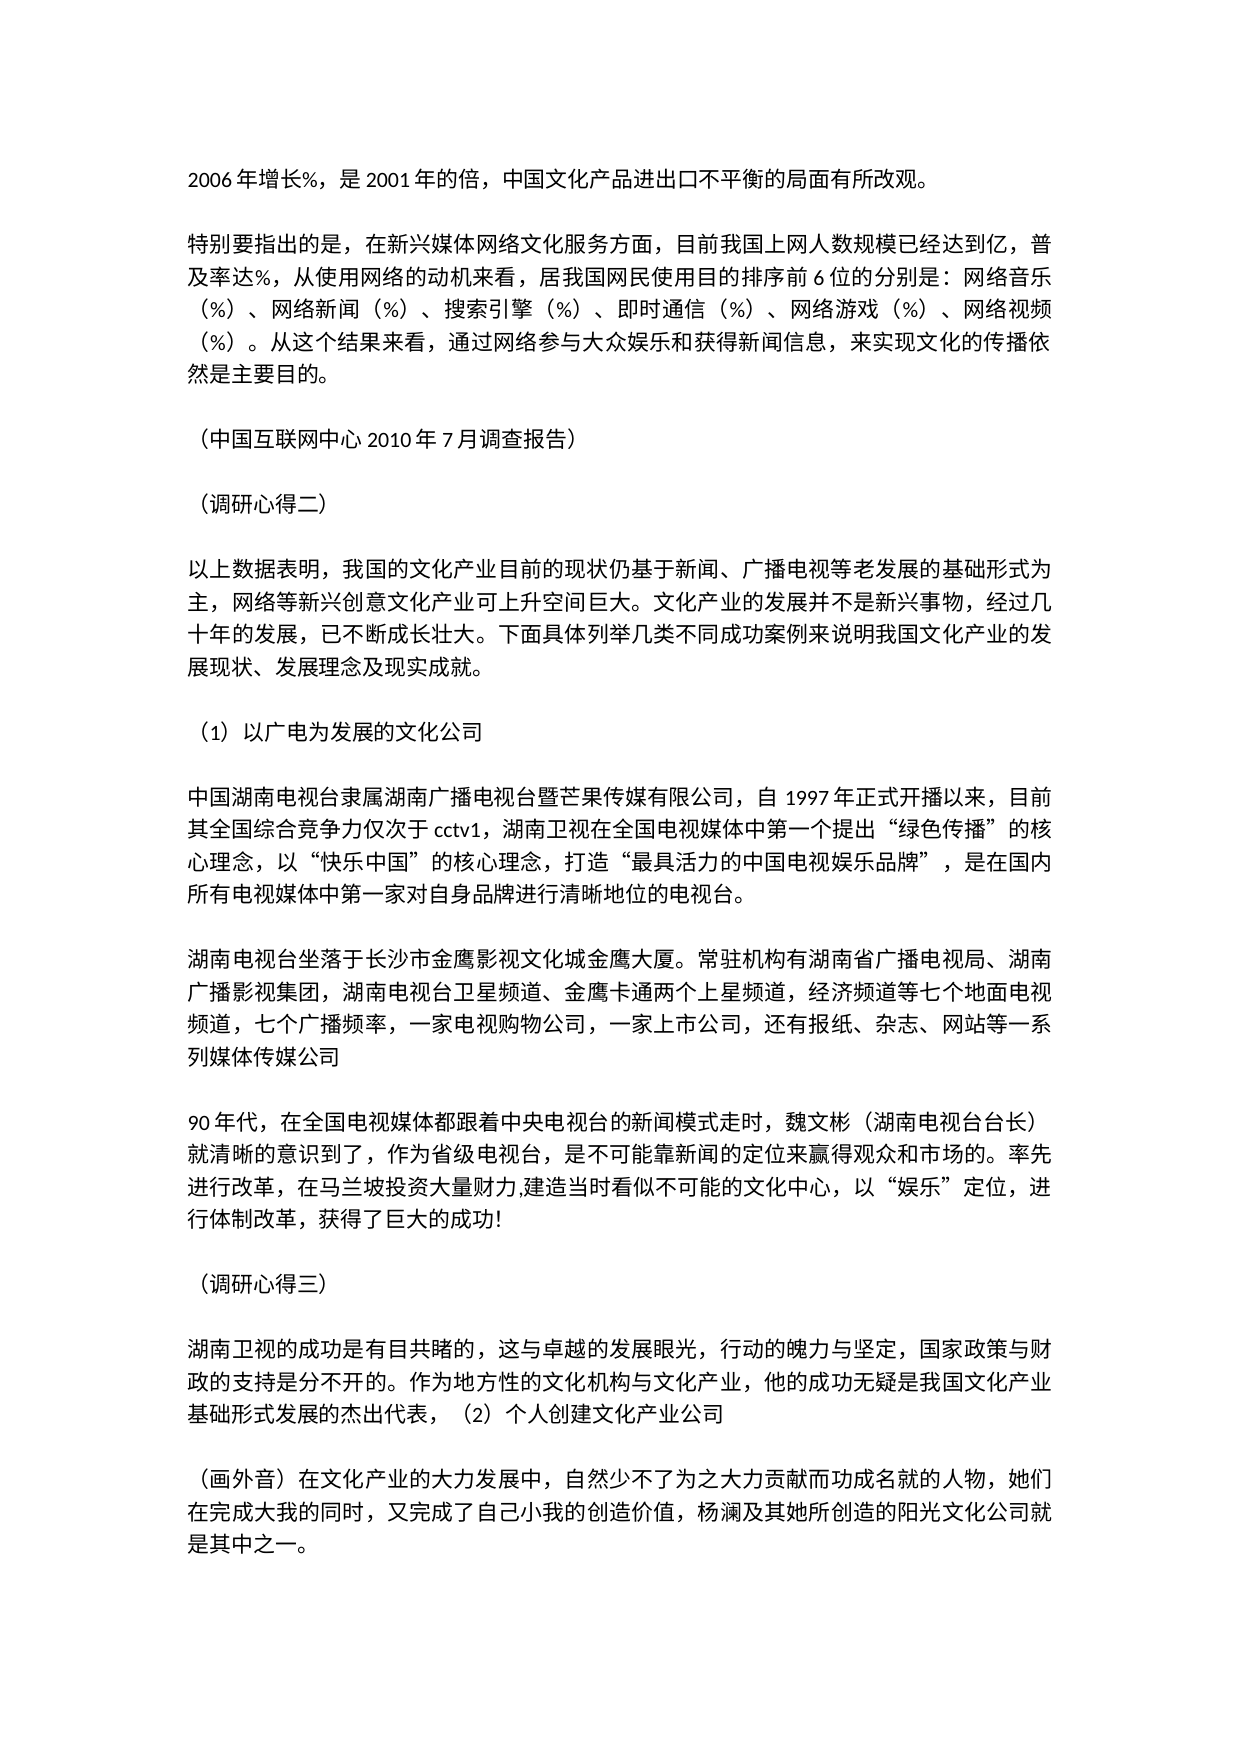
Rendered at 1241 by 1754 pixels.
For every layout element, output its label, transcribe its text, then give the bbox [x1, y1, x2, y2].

text （画外音）在文化产业的大力发展中，自然少不了为之大力贡献而功成名就的人物，她们在完成大我的同时，又完成了自己小我的创造价值，杨澜及其她所创造的阳光文化公司就是其中之一。 [187, 1462, 1053, 1559]
text 90年代，在全国电视媒体都跟着中央电视台的新闻模式走时，魏文彬（湖南电视台台长）就清晰的意识到了，作为省级电视台，是不可能靠新闻的定位来赢得观众和市场的。率先进行改革，在马兰坡投资大量财力,建造当时看似不可能的文化中心，以“娱乐”定位，进行体制改革，获得了巨大的成功！ [187, 1104, 1053, 1234]
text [187, 162, 1053, 194]
text 湖南卫视的成功是有目共睹的，这与卓越的发展眼光，行动的魄力与坚定，国家政策与财政的支持是分不开的。作为地方性的文化机构与文化产业，他的成功无疑是我国文化产业基础形式发展的杰出代表，（2）个人创建文化产业公司 [187, 1332, 1053, 1429]
text （中国互联网中心2010年7月调查报告） [187, 422, 1053, 454]
text （1）以广电为发展的文化公司 [187, 714, 1053, 747]
text 湖南电视台坐落于长沙市金鹰影视文化城金鹰大厦。常驻机构有湖南省广播电视局、湖南广播影视集团，湖南电视台卫星频道、金鹰卡通两个上星频道，经济频道等七个地面电视频道，七个广播频率，一家电视购物公司，一家上市公司，还有报纸、杂志、网站等一系列媒体传媒公司 [187, 942, 1053, 1072]
text 中国湖南电视台隶属湖南广播电视台暨芒果传媒有限公司，自 1997年正式开播以来，目前其全国综合竞争力仅次于cctv1，湖南卫视在全国电视媒体中第一个提出“绿色传播”的核心理念，以“快乐中国”的核心理念，打造“最具活力的中国电视娱乐品牌”，是在国内所有电视媒体中第一家对自身品牌进行清晰地位的电视台。 [187, 779, 1053, 909]
text （调研心得三） [187, 1267, 1053, 1299]
text 以上数据表明，我国的文化产业目前的现状仍基于新闻、广播电视等老发展的基础形式为主，网络等新兴创意文化产业可上升空间巨大。文化产业的发展并不是新兴事物，经过几十年的发展，已不断成长壮大。下面具体列举几类不同成功案例来说明我国文化产业的发展现状、发展理念及现实成就。 [187, 552, 1053, 682]
text 特别要指出的是，在新兴媒体网络文化服务方面，目前我国上网人数规模已经达到亿，普及率达%，从使用网络的动机来看，居我国网民使用目的排序前6位的分别是：网络音乐（%）、网络新闻（%）、搜索引擎（%）、即时通信（%）、网络游戏（%）、网络视频（%）。从这个结果来看，通过网络参与大众娱乐和获得新闻信息，来实现文化的传播依然是主要目的。 [187, 227, 1053, 389]
text （调研心得二） [187, 487, 1053, 519]
